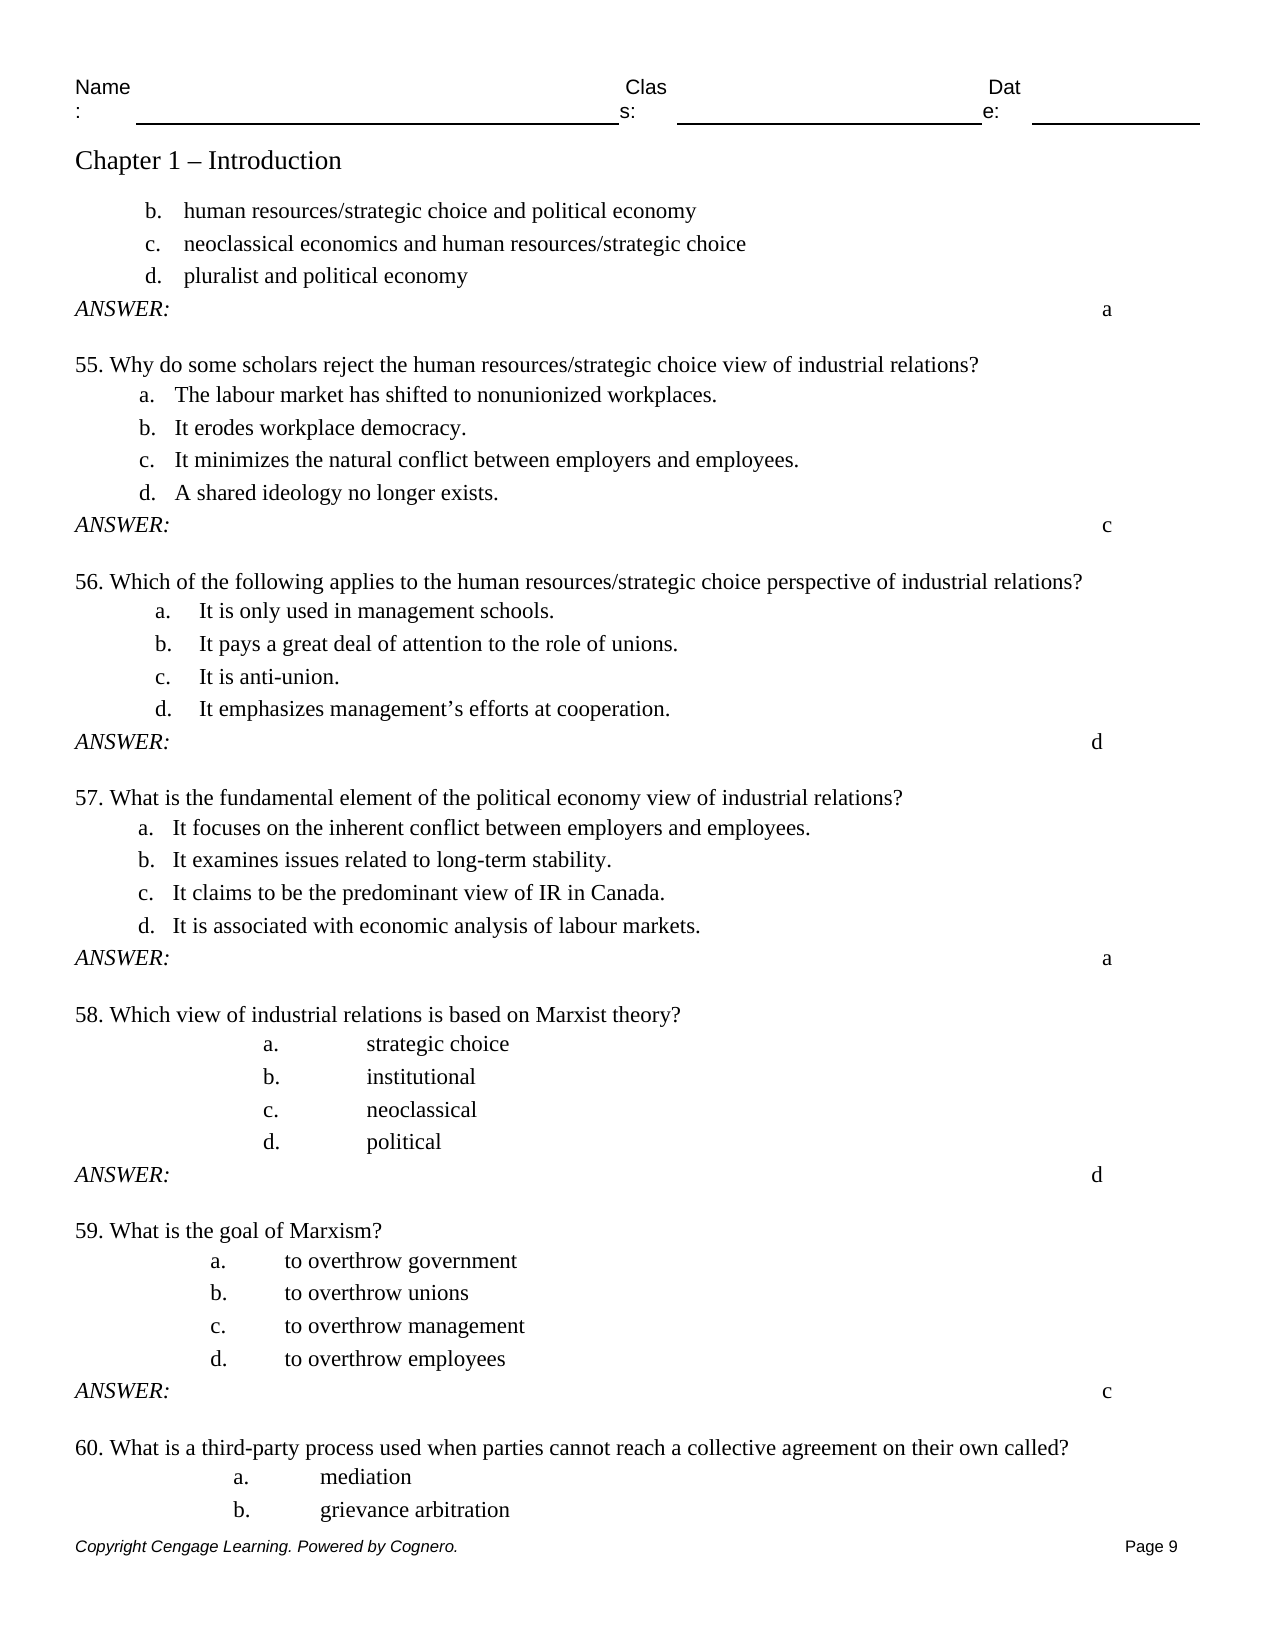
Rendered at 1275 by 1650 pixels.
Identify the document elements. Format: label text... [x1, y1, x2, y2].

table_header 58. Which view of industrial relations is based on Marxist theory? [75, 1001, 1200, 1190]
table_header 56. Which of the following applies to the human resources/strategic choice perspective of industrial relations? [75, 568, 1200, 757]
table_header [75, 194, 1200, 324]
table_header 59. What is the goal of Marxism? [75, 1218, 1200, 1407]
table_header 55. Why do some scholars reject the human resources/strategic choice view of industrial relations? [75, 352, 1200, 541]
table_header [75, 1434, 1200, 1525]
table_header 57. What is the fundamental element of the political economy view of industrial relations? [75, 785, 1200, 974]
